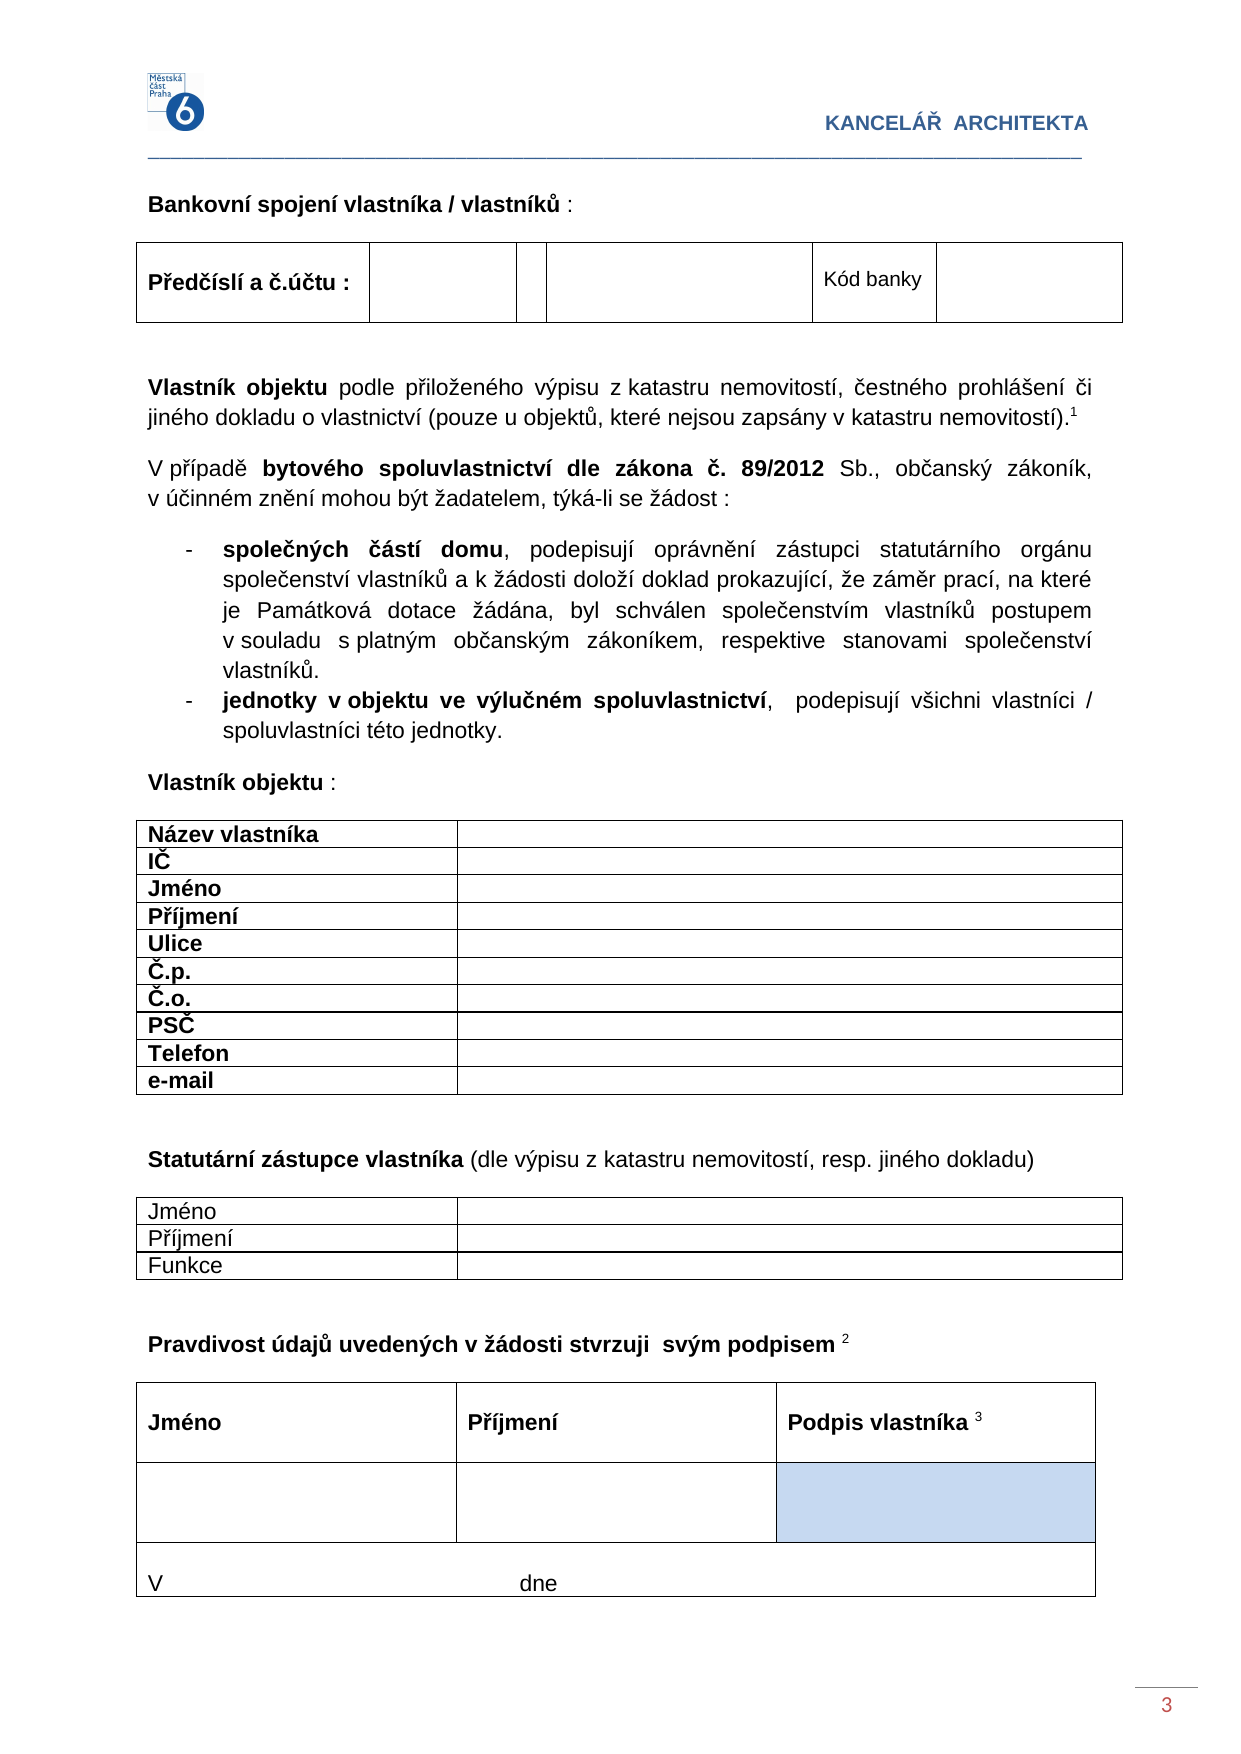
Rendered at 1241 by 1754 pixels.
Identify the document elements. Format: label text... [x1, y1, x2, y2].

table_header Kód banky [813, 243, 936, 322]
table_header Jméno [137, 1383, 456, 1462]
table_cell [458, 875, 1122, 902]
table_header [517, 243, 546, 322]
text Bankovní spojení vlastníka / vlastníků : [148, 191, 1092, 217]
text Vlastník objektu podle přiloženého výpisu z katastru nemovitostí, čestného prohlášení či jiného dokladu o vlastnictví (pouze u objektů, které nejsou zapsány v katastru nemovitostí).1 [148, 374, 1092, 430]
table_cell PSČ [137, 1013, 457, 1039]
table_cell Č.o. [137, 985, 457, 1011]
text Pravdivost údajů uvedených v žádosti stvrzuji svým podpisem 2 [148, 1331, 1092, 1357]
table_cell [458, 1253, 1122, 1279]
table_cell [458, 1067, 1122, 1093]
table_header [547, 243, 812, 322]
picture [147, 73, 204, 131]
table_cell Č.p. [137, 958, 457, 984]
text V případě bytového spoluvlastnictví dle zákona č. 89/2012 Sb., občanský zákoník, v účinném znění mohou být žadatelem, týká-li se žádost : [148, 455, 1092, 512]
table_cell Telefon [137, 1040, 457, 1066]
list společných částí domu, podepisují oprávnění zástupci statutárního orgánu společenství vlastníků a k žádosti doloží doklad prokazující, že záměr prací, na které je Památková dotace žádána, byl schválen společenstvím vlastníků postupem v souladu s platným občanským zákoníkem, respektive stanovami společenství vlastníků. [185, 536, 1092, 683]
table_cell Příjmení [137, 1225, 457, 1251]
table_cell IČ [137, 848, 457, 874]
table_cell [458, 985, 1122, 1011]
text Vlastník objektu : [148, 768, 1092, 795]
table_header [458, 1198, 1122, 1224]
table_header Příjmení [457, 1383, 776, 1462]
table_cell [457, 1463, 776, 1542]
table_cell [777, 1463, 1095, 1542]
table_header [370, 243, 516, 322]
table_cell Ulice [137, 930, 457, 957]
table_cell Funkce [137, 1253, 457, 1279]
table_cell [458, 848, 1122, 874]
table_cell [458, 1040, 1122, 1066]
text Statutární zástupce vlastníka (dle výpisu z katastru nemovitostí, resp. jiného dokladu) [148, 1146, 1092, 1172]
table_header Název vlastníka [137, 821, 457, 847]
table_cell e-mail [137, 1067, 457, 1093]
table_header [937, 243, 1122, 322]
table_header [458, 821, 1122, 847]
table_cell [137, 1463, 456, 1542]
table_cell [458, 1225, 1122, 1251]
table_cell Příjmení [137, 903, 457, 929]
table_cell V dne [137, 1543, 1095, 1596]
table_cell [458, 930, 1122, 957]
table_cell [458, 903, 1122, 929]
table_header Podpis vlastníka 3 [777, 1383, 1095, 1462]
table_cell Jméno [137, 875, 457, 902]
table_cell [458, 1013, 1122, 1039]
table_header Předčíslí a č.účtu : [137, 243, 369, 322]
table_header Jméno [137, 1198, 457, 1224]
list jednotky v objektu ve výlučném spoluvlastnictví, podepisují všichni vlastníci / spoluvlastníci této jednotky. [185, 687, 1092, 744]
table_cell [458, 958, 1122, 984]
